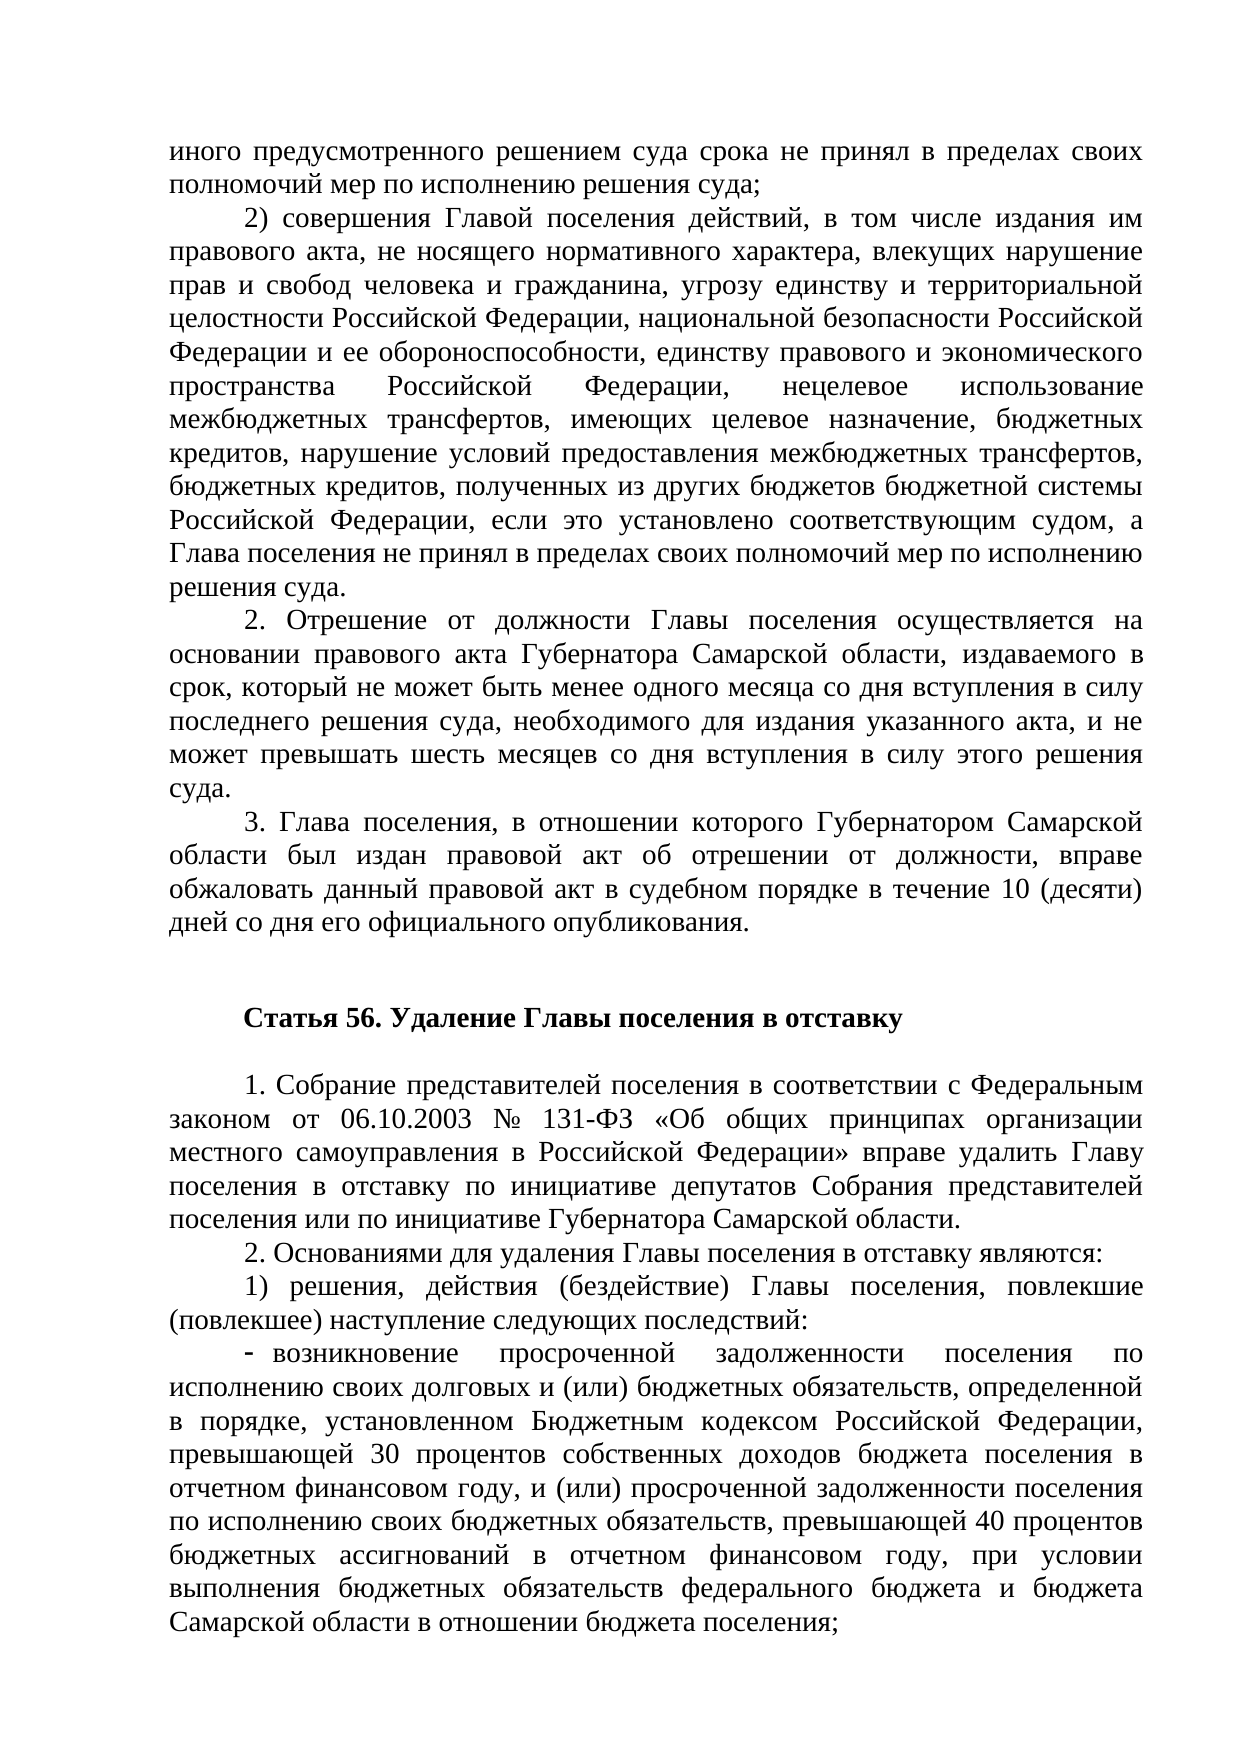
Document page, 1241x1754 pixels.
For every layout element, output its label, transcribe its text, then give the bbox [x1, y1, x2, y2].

list Удаление Главы поселения в отставку [169, 1000, 1144, 1034]
text 2) совершения Главой поселения действий, в том числе издания им правового акта, не носящего нормативного характера, влекущих нарушение прав и свобод человека и гражданина, угрозу единству и территориальной целостности Российской Федерации, национальной безопасности Российской Федерации и ее обороноспособности, единству правового и экономического пространства Российской Федерации, нецелевое использование межбюджетных трансфертов, имеющих целевое назначение, бюджетных кредитов, нарушение условий предоставления межбюджетных трансфертов, бюджетных кредитов, полученных из других бюджетов бюджетной системы Российской Федерации, если это установлено соответствующим судом, а Глава поселения не принял в пределах своих полномочий мер по исполнению решения суда. [169, 200, 1144, 602]
text 2. Основаниями для удаления Главы поселения в отставку являются: [169, 1235, 1144, 1268]
list возникновение просроченной задолженности поселения по исполнению своих долговых и (или) бюджетных обязательств, определенной в порядке, установленном Бюджетным кодексом Российской Федерации, превышающей 30 процентов собственных доходов бюджета поселения в отчетном финансовом году, и (или) просроченной задолженности поселения по исполнению своих бюджетных обязательств, превышающей 40 процентов бюджетных ассигнований в отчетном финансовом году, при условии выполнения бюджетных обязательств федерального бюджета и бюджета Самарской области в отношении бюджета поселения; [169, 1336, 1144, 1638]
text 1. Собрание представителей поселения в соответствии с Федеральным законом от 06.10.2003 № 131-ФЗ «Об общих принципах организации местного самоуправления в Российской Федерации» вправе удалить Главу поселения в отставку по инициативе депутатов Собрания представителей поселения или по инициативе Губернатора Самарской области. [169, 1067, 1144, 1235]
text 2. Отрешение от должности Главы поселения осуществляется на основании правового акта Губернатора Самарской области, издаваемого в срок, который не может быть менее одного месяца со дня вступления в силу последнего решения суда, необходимого для издания указанного акта, и не может превышать шесть месяцев со дня вступления в силу этого решения суда. [169, 602, 1144, 804]
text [169, 133, 1144, 200]
text 3. Глава поселения, в отношении которого Губернатором Самарской области был издан правовой акт об отрешении от должности, вправе обжаловать данный правовой акт в судебном порядке в течение 10 (десяти) дней со дня его официального опубликования. [169, 804, 1144, 938]
text 1) решения, действия (бездействие) Главы поселения, повлекшие (повлекшее) наступление следующих последствий: [169, 1268, 1144, 1336]
